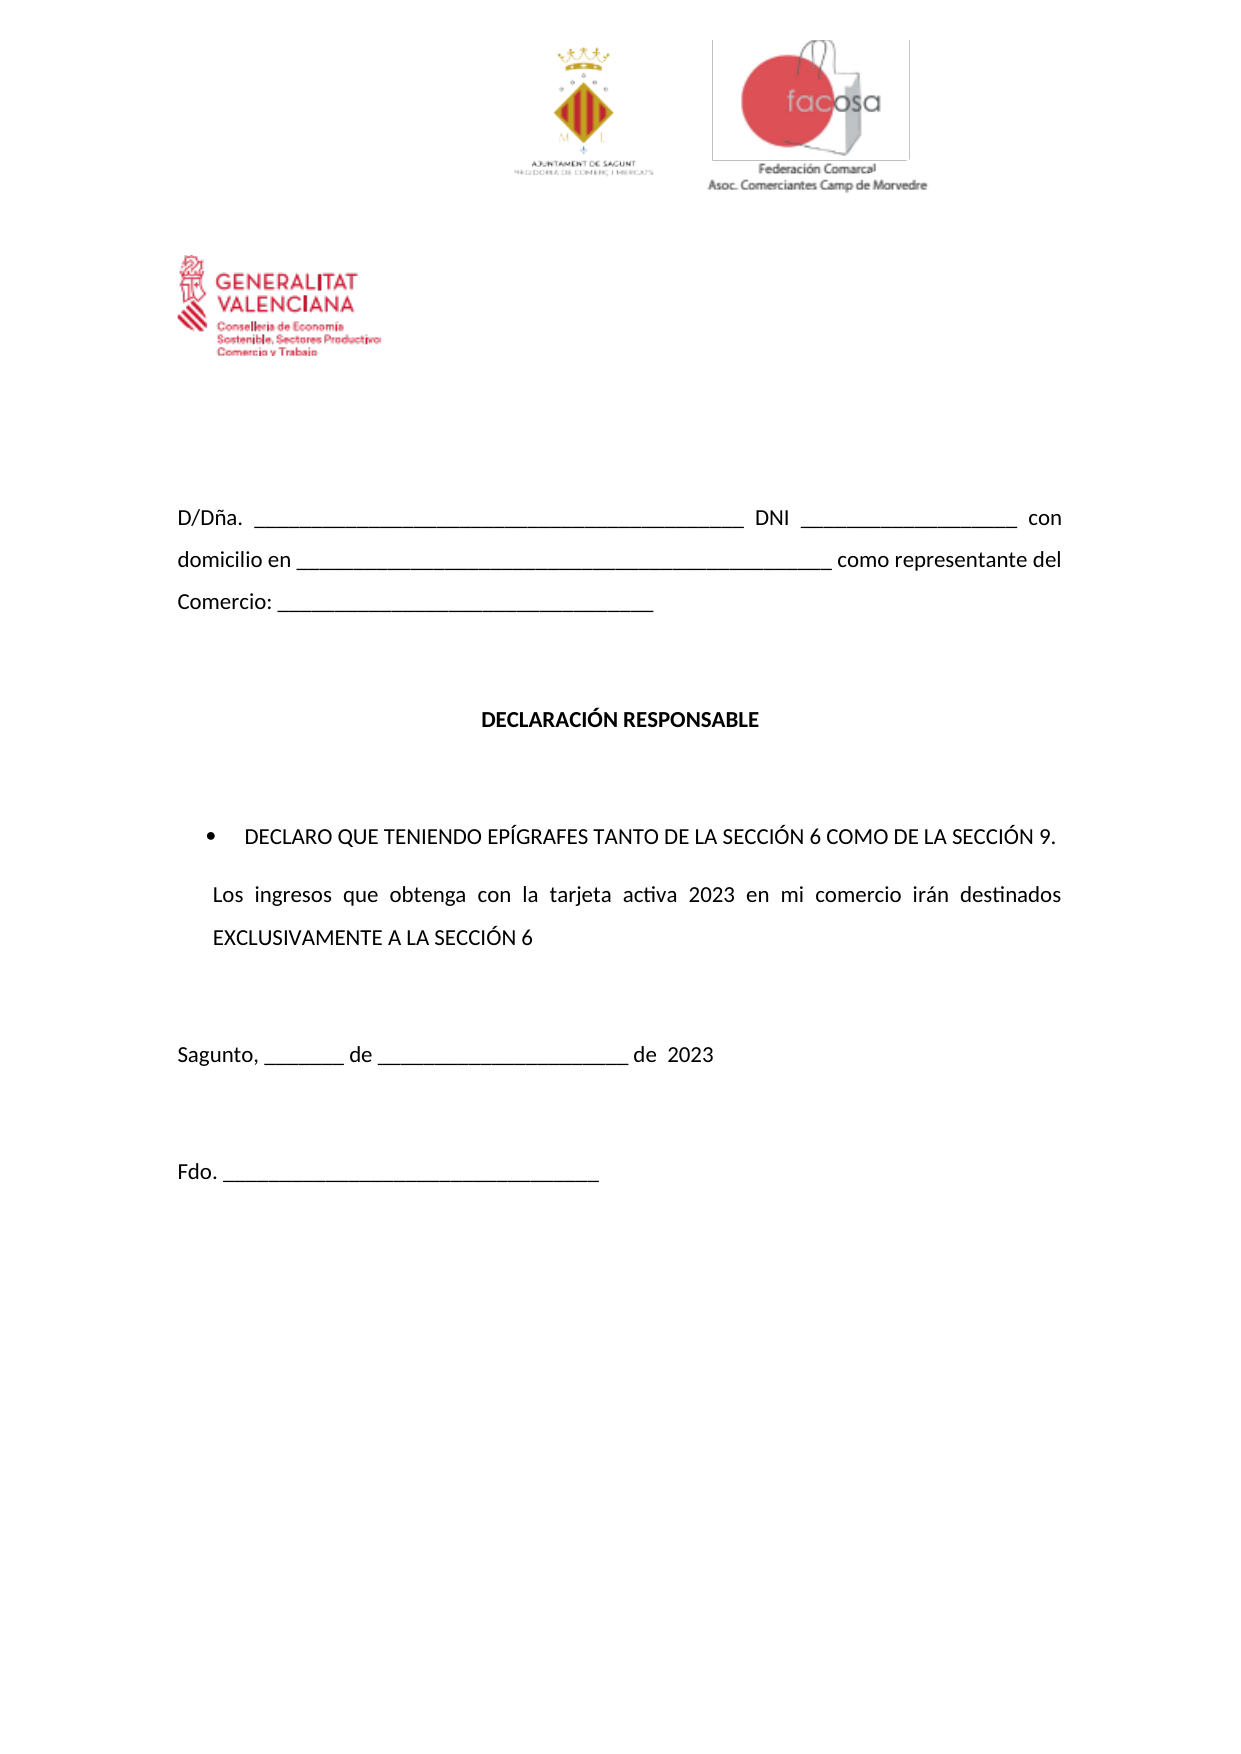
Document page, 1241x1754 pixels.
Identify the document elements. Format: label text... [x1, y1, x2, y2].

text Los ingresos que obtenga con la tarjeta activa 2023 en mi comercio irán destinados EXCLUSIVAMENTE A LA SECCIÓN 6 [213, 881, 1063, 951]
text Sagunto, _______ de ______________________ de 2023 [177, 1040, 1063, 1068]
text D/Dña. ___________________________________________ DNI ___________________ con domicilio en _______________________________________________ como representante del Comercio: _________________________________ [177, 503, 1063, 615]
text DECLARACIÓN RESPONSABLE [177, 705, 1063, 733]
list DECLARO QUE TENIENDO EPÍGRAFES TANTO DE LA SECCIÓN 6 COMO DE LA SECCIÓN 9. [207, 822, 1063, 850]
text Fdo. _________________________________ [177, 1157, 1063, 1185]
